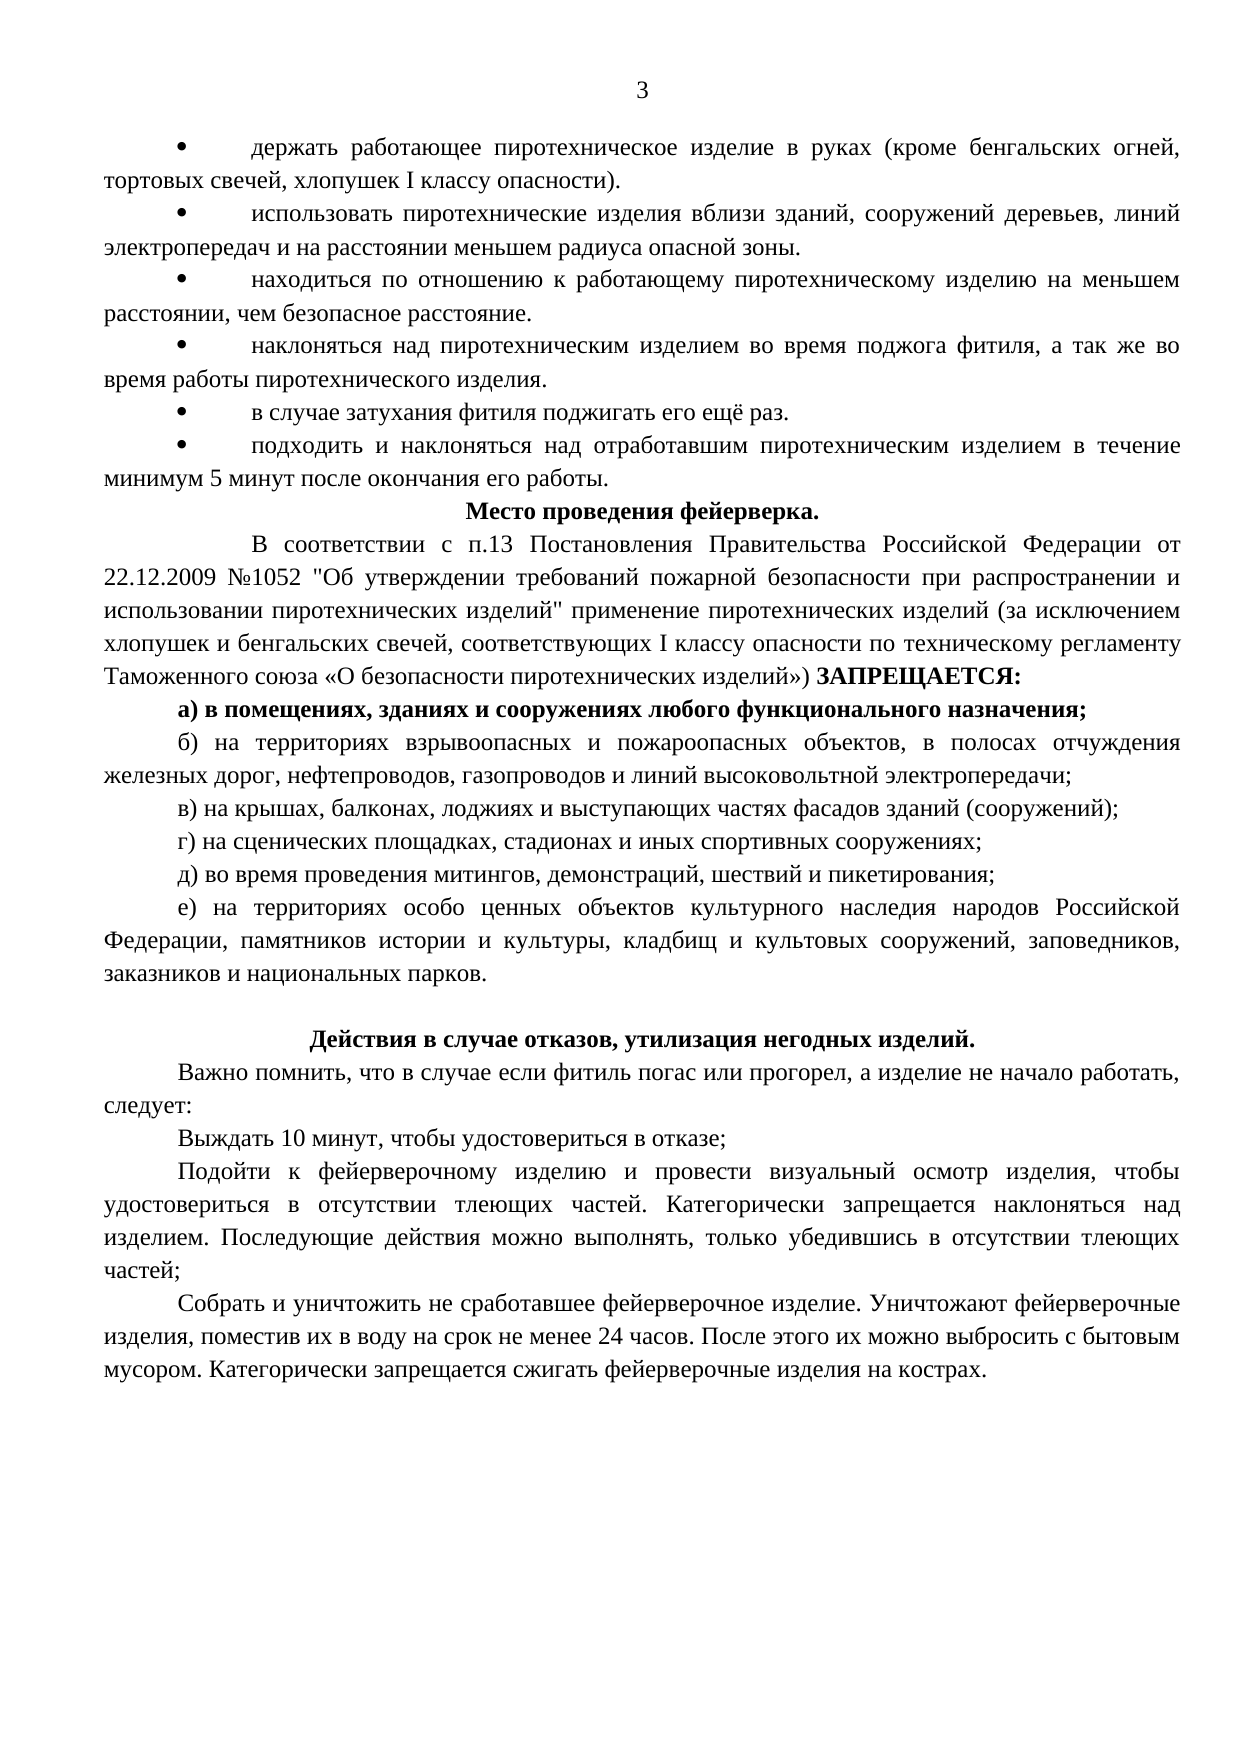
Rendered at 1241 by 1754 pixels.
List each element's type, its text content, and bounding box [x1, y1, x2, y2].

list находиться по отношению к работающему пиротехническому изделию на меньшем расстоянии, чем безопасное расстояние. [103, 264, 1181, 326]
text Собрать и уничтожить не сработавшее фейерверочное изделие. Уничтожают фейерверочные изделия, поместив их в воду на срок не менее 24 часов. После этого их можно выбросить с бытовым мусором. Категорически запрещается сжигать фейерверочные изделия на кострах. [103, 1288, 1181, 1383]
list подходить и наклоняться над отработавшим пиротехническим изделием в течение минимум 5 минут после окончания его работы. [103, 430, 1181, 491]
text Подойти к фейерверочному изделию и провести визуальный осмотр изделия, чтобы удостовериться в отсутствии тлеющих частей. Категорически запрещается наклоняться над изделием. Последующие действия можно выполнять, только убедившись в отсутствии тлеющих частей; [103, 1156, 1181, 1284]
text е) на территориях особо ценных объектов культурного наследия народов Российской Федерации, памятников истории и культуры, кладбищ и культовых сооружений, заповедников, заказников и национальных парков. [103, 892, 1181, 987]
text Действия в случае отказов, утилизация негодных изделий. [103, 1024, 1181, 1053]
text Выждать 10 минут, чтобы удостовериться в отказе; [103, 1123, 1181, 1152]
text В соответствии с п.13 Постановления Правительства Российской Федерации от 22.12.2009 №1052 "Об утверждении требований пожарной безопасности при распространении и использовании пиротехнических изделий" применение пиротехнических изделий (за исключением хлопушек и бенгальских свечей, соответствующих I классу опасности по техническому регламенту Таможенного союза «О безопасности пиротехнических изделий») ЗАПРЕЩАЕТСЯ: [103, 529, 1181, 689]
text б) на территориях взрывоопасных и пожароопасных объектов, в полосах отчуждения железных дорог, нефтепроводов, газопроводов и линий высоковольтной электропередачи; [103, 727, 1181, 789]
text г) на сценических площадках, стадионах и иных спортивных сооружениях; [103, 826, 1181, 855]
list использовать пиротехнические изделия вблизи зданий, сооружений деревьев, линий электропередач и на расстоянии меньшем радиуса опасной зоны. [103, 198, 1181, 260]
text д) во время проведения митингов, демонстраций, шествий и пикетирования; [103, 859, 1181, 888]
list наклоняться над пиротехническим изделием во время поджога фитиля, а так же во время работы пиротехнического изделия. [103, 331, 1181, 392]
list держать работающее пиротехническое изделие в руках (кроме бенгальских огней, тортовых свечей, хлопушек I классу опасности). [103, 132, 1181, 194]
text в) на крышах, балконах, лоджиях и выступающих частях фасадов зданий (сооружений); [103, 793, 1181, 822]
list в случае затухания фитиля поджигать его ещё раз. [103, 397, 1181, 425]
text Место проведения фейерверка. [103, 496, 1181, 524]
text Важно помнить, что в случае если фитиль погас или прогорел, а изделие не начало работать, следует: [103, 1057, 1181, 1119]
text а) в помещениях, зданиях и сооружениях любого функционального назначения; [103, 694, 1181, 723]
